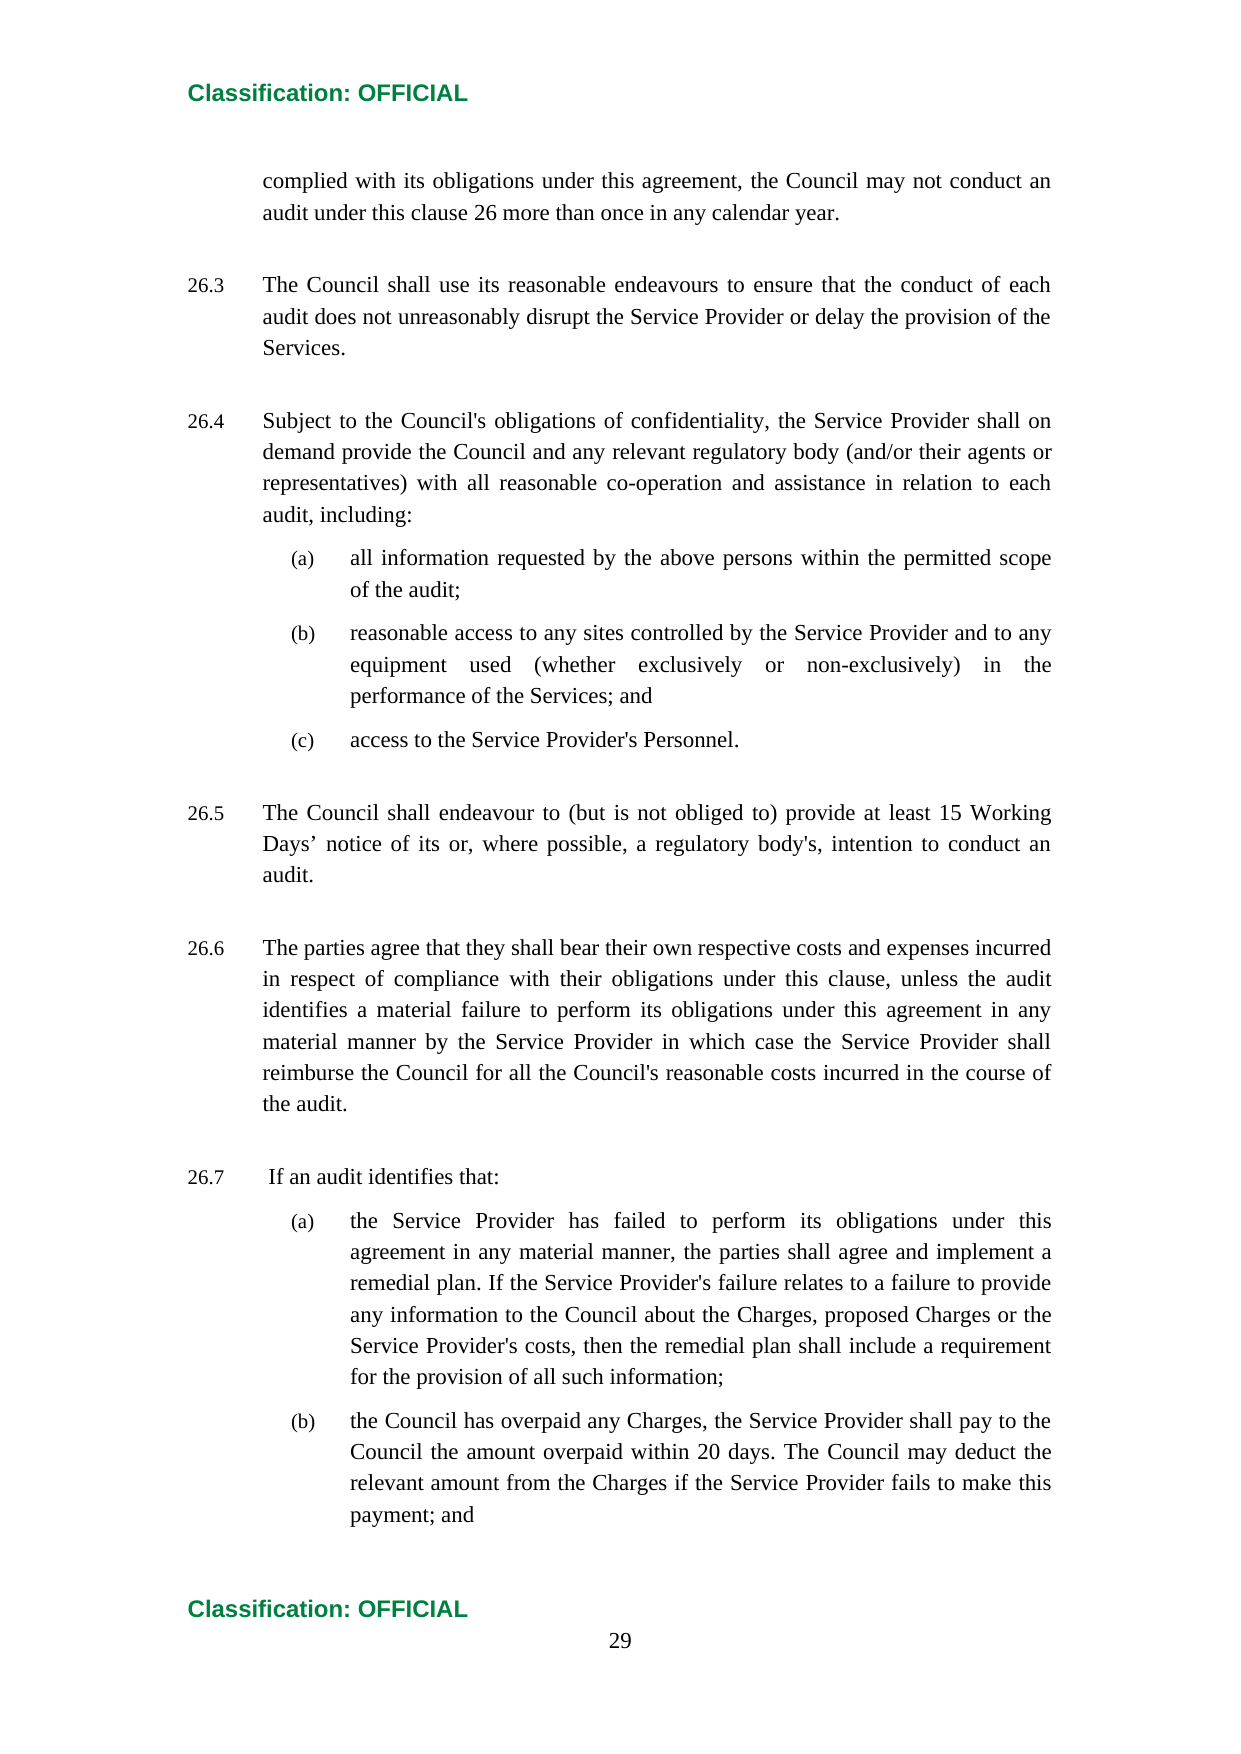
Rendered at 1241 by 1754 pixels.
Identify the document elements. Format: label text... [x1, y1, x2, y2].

subtitle the Council has overpaid any Charges, the Service Provider shall pay to the Council the amount overpaid within 20 days. The Council may deduct the relevant amount from the Charges if the Service Provider fails to make this payment; and [291, 1402, 1053, 1527]
subtitle the Service Provider has failed to perform its obligations under this agreement in any material manner, the parties shall agree and implement a remedial plan. If the Service Provider's failure relates to a failure to provide any information to the Council about the Charges, proposed Charges or the Service Provider's costs, then the remedial plan shall include a requirement for the provision of all such information; [291, 1202, 1053, 1389]
subtitle all information requested by the above persons within the permitted scope of the audit; [291, 539, 1053, 602]
subtitle access to the Service Provider's Personnel. [291, 721, 1053, 752]
subtitle The parties agree that they shall bear their own respective costs and expenses incurred in respect of compliance with their obligations under this clause, unless the audit identifies a material failure to perform its obligations under this agreement in any material manner by the Service Provider in which case the Service Provider shall reimburse the Council for all the Council's reasonable costs incurred in the course of the audit. [187, 929, 1053, 1117]
subtitle If an audit identifies that: [187, 1158, 1053, 1189]
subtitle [187, 162, 1053, 225]
subtitle Subject to the Council's obligations of confidentiality, the Service Provider shall on demand provide the Council and any relevant regulatory body (and/or their agents or representatives) with all reasonable co-operation and assistance in relation to each audit, including: [187, 402, 1053, 527]
subtitle The Council shall use its reasonable endeavours to ensure that the conduct of each audit does not unreasonably disrupt the Service Provider or delay the provision of the Services. [187, 267, 1053, 360]
subtitle reasonable access to any sites controlled by the Service Provider and to any equipment used (whether exclusively or non-exclusively) in the performance of the Services; and [291, 614, 1053, 708]
subtitle The Council shall endeavour to (but is not obliged to) provide at least 15 Working Days’ notice of its or, where possible, a regulatory body's, intention to conduct an audit. [187, 794, 1053, 887]
